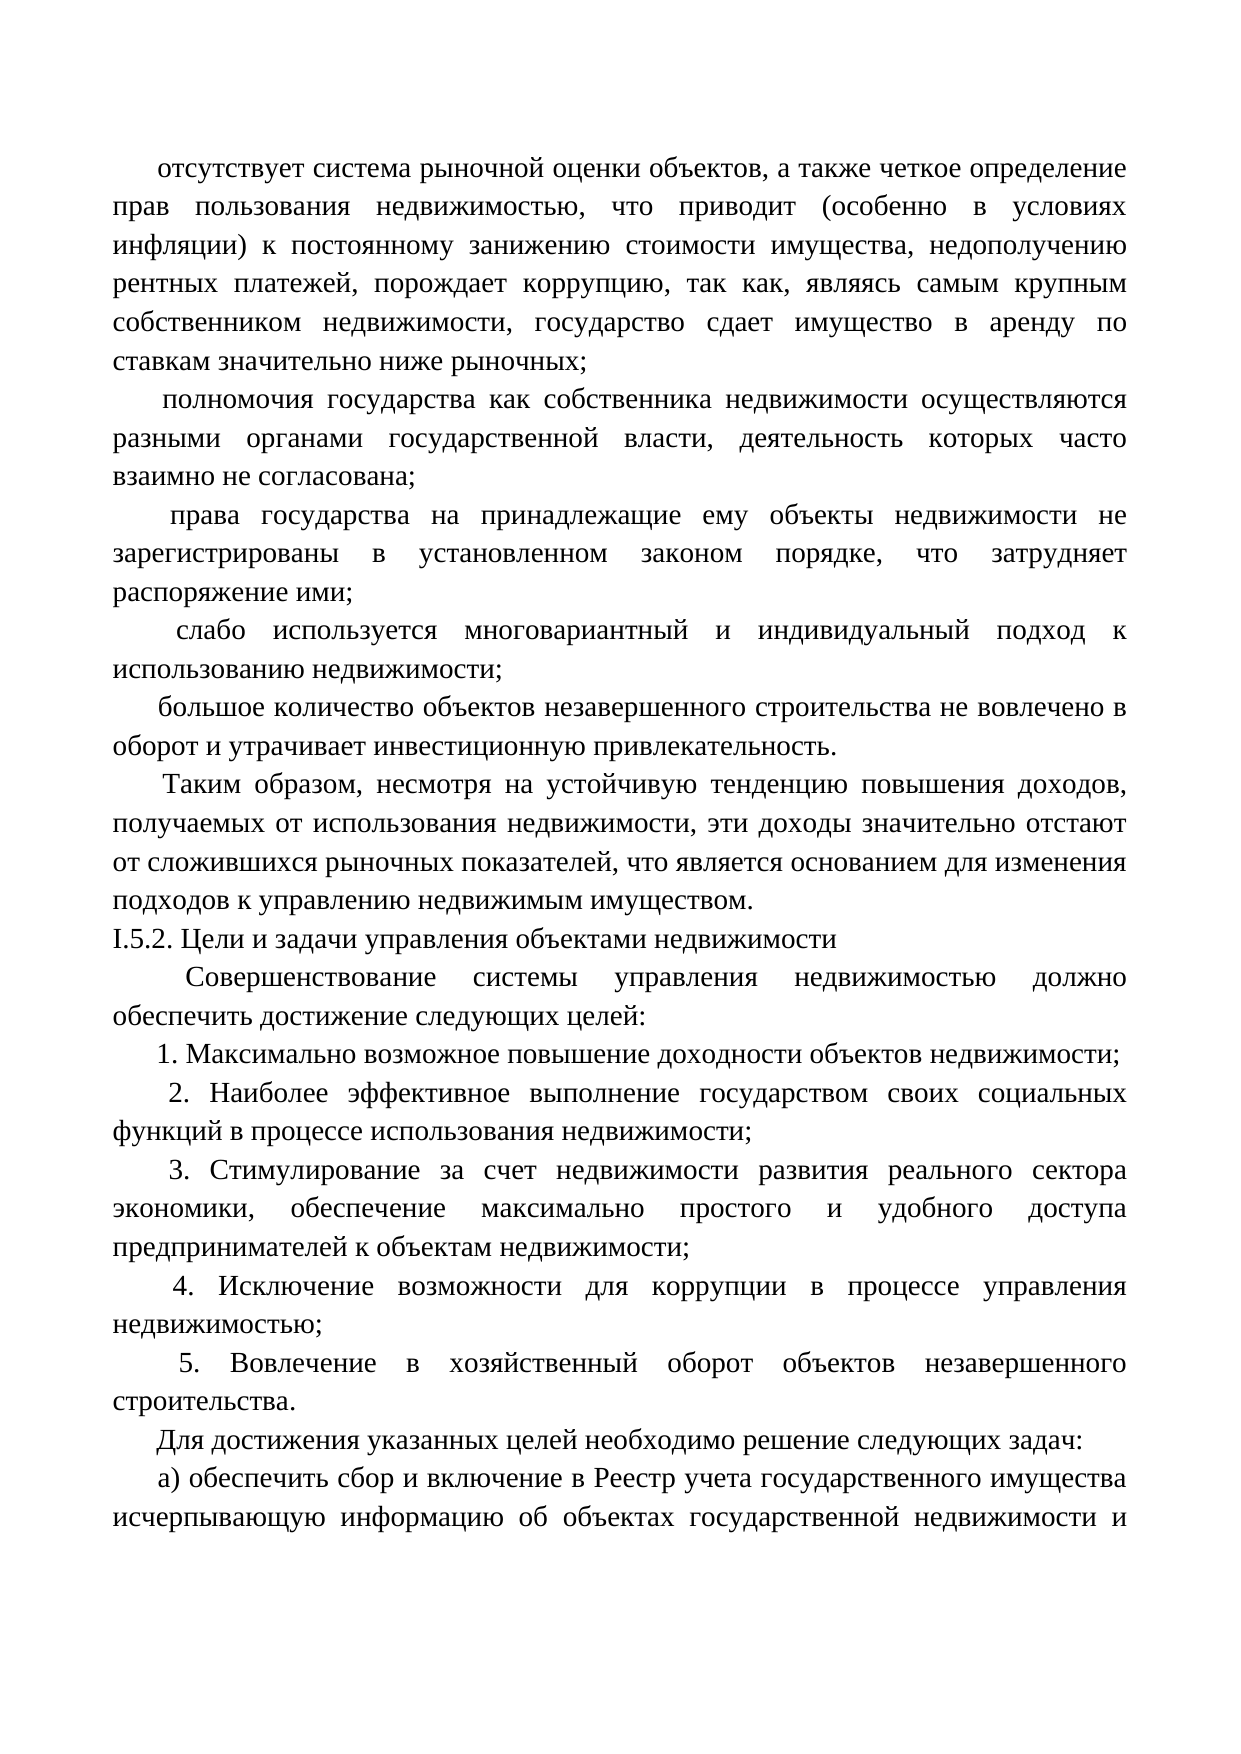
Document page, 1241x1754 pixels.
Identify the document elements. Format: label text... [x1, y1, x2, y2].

text слабо используется многовариантный и индивидуальный подход к использованию недвижимости; [112, 612, 1128, 684]
text Для достижения указанных целей необходимо решение следующих задач: [112, 1422, 1128, 1455]
text 4. Исключение возможности для коррупции в процессе управления недвижимостью; [112, 1268, 1128, 1340]
text 1. Максимально возможное повышение доходности объектов недвижимости; [112, 1036, 1128, 1070]
text права государства на принадлежащие ему объекты недвижимости не зарегистрированы в установленном законом порядке, что затрудняет распоряжение ими; [112, 497, 1128, 607]
text Таким образом, несмотря на устойчивую тенденцию повышения доходов, получаемых от использования недвижимости, эти доходы значительно отстают от сложившихся рыночных показателей, что является основанием для изменения подходов к управлению недвижимым имуществом. [112, 767, 1128, 916]
text 3. Стимулирование за счет недвижимости развития реального сектора экономики, обеспечение максимально простого и удобного доступа предпринимателей к объектам недвижимости; [112, 1152, 1128, 1263]
text Совершенствование системы управления недвижимостью должно обеспечить достижение следующих целей: [112, 959, 1128, 1031]
text I.5.2. Цели и задачи управления объектами недвижимости [112, 921, 1128, 954]
text отсутствует система рыночной оценки объектов, а также четкое определение прав пользования недвижимостью, что приводит (особенно в условиях инфляции) к постоянному занижению стоимости имущества, недополучению рентных платежей, порождает коррупцию, так как, являясь самым крупным собственником недвижимости, государство сдает имущество в аренду по ставкам значительно ниже рыночных; [112, 150, 1128, 376]
text 5. Вовлечение в хозяйственный оборот объектов незавершенного строительства. [112, 1345, 1128, 1417]
text полномочия государства как собственника недвижимости осуществляются разными органами государственной власти, деятельность которых часто взаимно не согласована; [112, 381, 1128, 492]
text большое количество объектов незавершенного строительства не вовлечено в оборот и утрачивает инвестиционную привлекательность. [112, 689, 1128, 762]
text 2. Наиболее эффективное выполнение государством своих социальных функций в процессе использования недвижимости; [112, 1075, 1128, 1147]
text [112, 1460, 1128, 1532]
